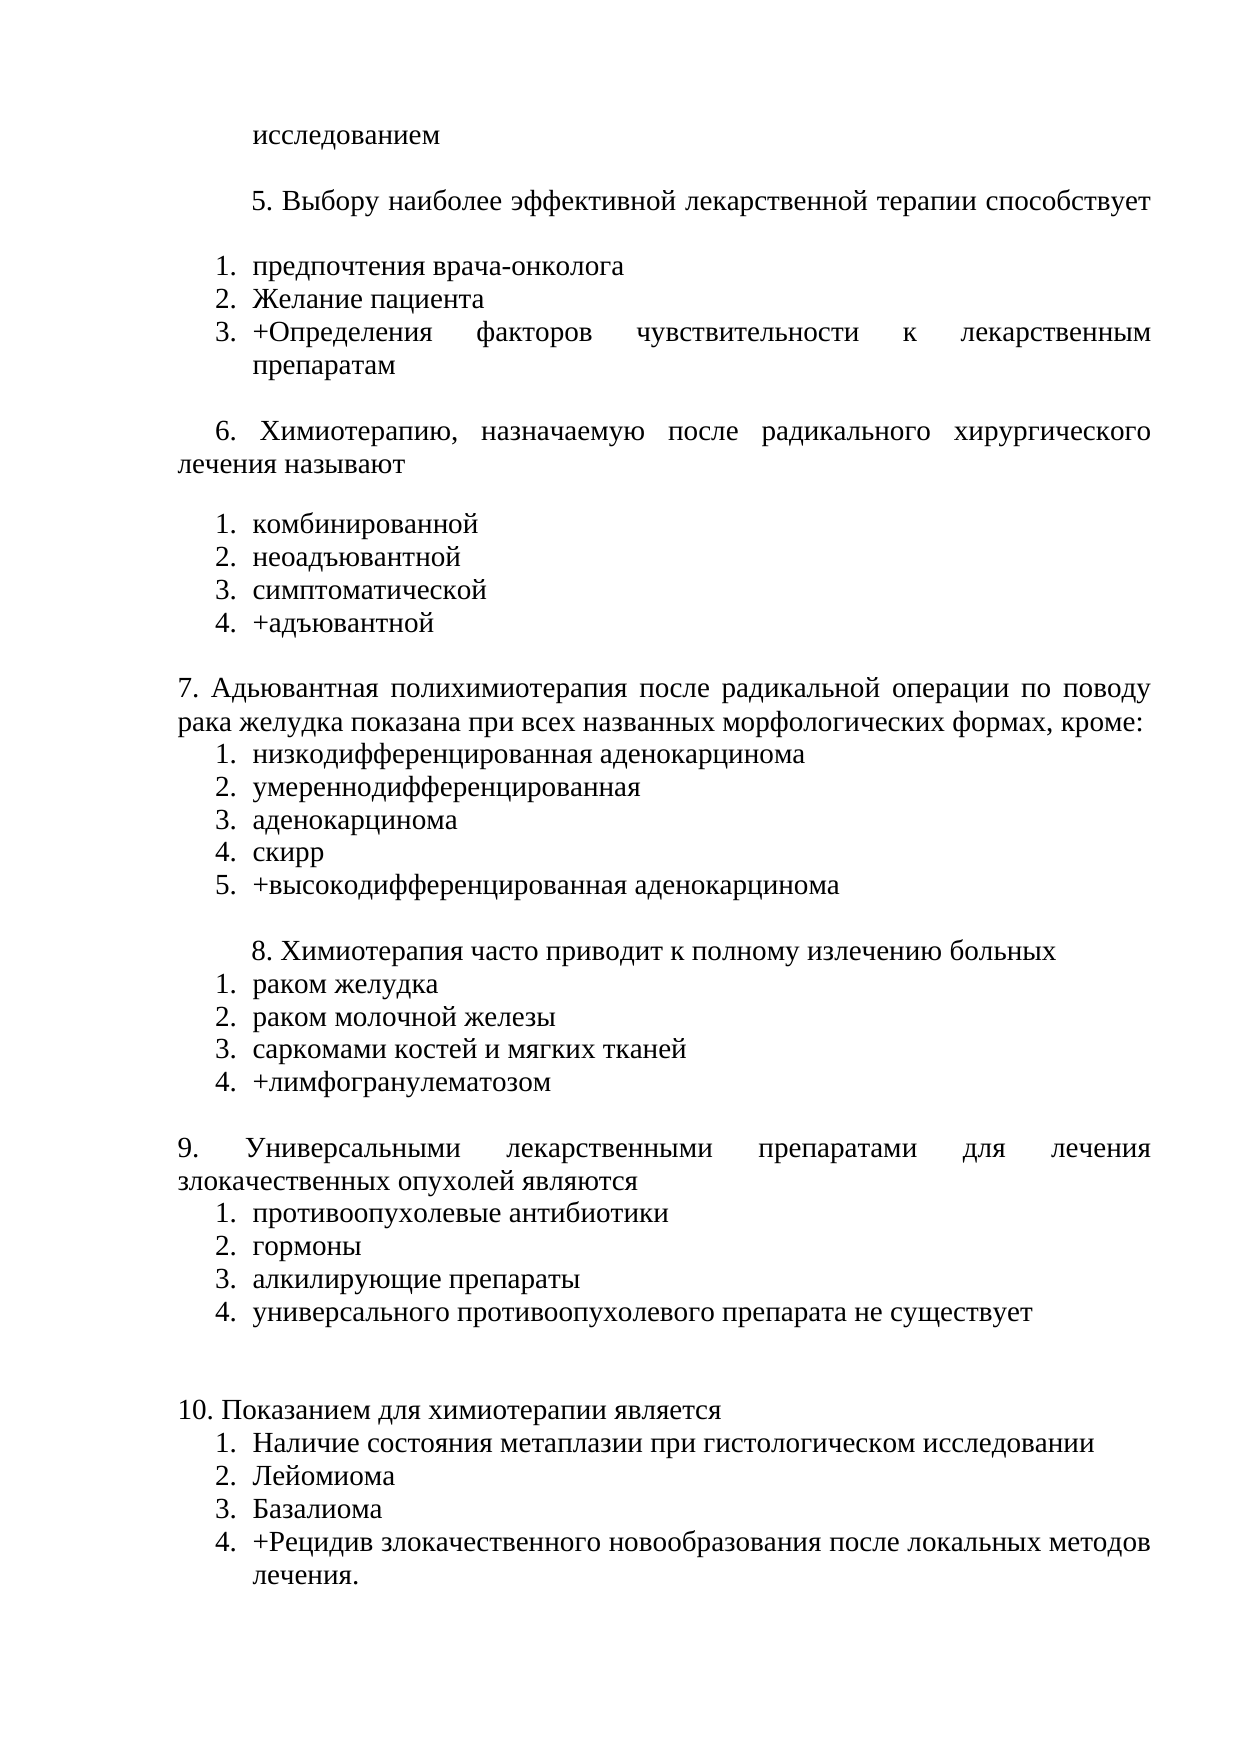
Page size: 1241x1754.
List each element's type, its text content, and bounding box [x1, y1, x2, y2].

list +лимфогранулематозом [215, 1065, 1152, 1098]
text 9. Универсальными лекарственными препаратами для лечения злокачественных опухолей являются [177, 1131, 1152, 1197]
list аденокарцинома [215, 803, 1152, 836]
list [215, 118, 1152, 151]
list +Определения факторов чувствительности к лекарственным препаратам [215, 315, 1152, 381]
list комбинированной [215, 507, 1152, 540]
list противоопухолевые антибиотики [215, 1197, 1152, 1229]
list +адъювантной [215, 606, 1152, 639]
list скирр [215, 836, 1152, 868]
text 8. Химиотерапия часто приводит к полному излечению больных [177, 934, 1152, 967]
text 7. Адьювантная полихимиотерапия после радикальной операции по поводу рака желудка показана при всех названных морфологических формах, кроме: [177, 671, 1152, 737]
list раком желудка [215, 967, 1152, 1000]
text 6. Химиотерапию, назначаемую после радикального хирургического лечения называют [177, 414, 1152, 479]
list универсального противоопухолевого препарата не существует [215, 1295, 1152, 1328]
text 5. Выбору наиболее эффективной лекарственной терапии способствует [177, 184, 1152, 249]
list Лейомиома [215, 1459, 1152, 1492]
list алкилирующие препараты [215, 1262, 1152, 1295]
list Наличие состояния метаплазии при гистологическом исследовании [215, 1426, 1152, 1459]
text 10. Показанием для химиотерапии является [177, 1393, 1152, 1426]
list саркомами костей и мягких тканей [215, 1032, 1152, 1065]
list низкодифференцированная аденокарцинома [215, 737, 1152, 770]
list гормоны [215, 1229, 1152, 1262]
list раком молочной железы [215, 1000, 1152, 1032]
list +Рецидив злокачественного новообразования после локальных методов лечения. [215, 1525, 1152, 1591]
list неоадъювантной [215, 540, 1152, 573]
list предпочтения врача-онколога [215, 249, 1152, 282]
list Желание пациента [215, 282, 1152, 315]
list Базалиома [215, 1492, 1152, 1525]
list симптоматической [215, 573, 1152, 606]
list +высокодифференцированная аденокарцинома [215, 868, 1152, 901]
list умереннодифференцированная [215, 770, 1152, 803]
